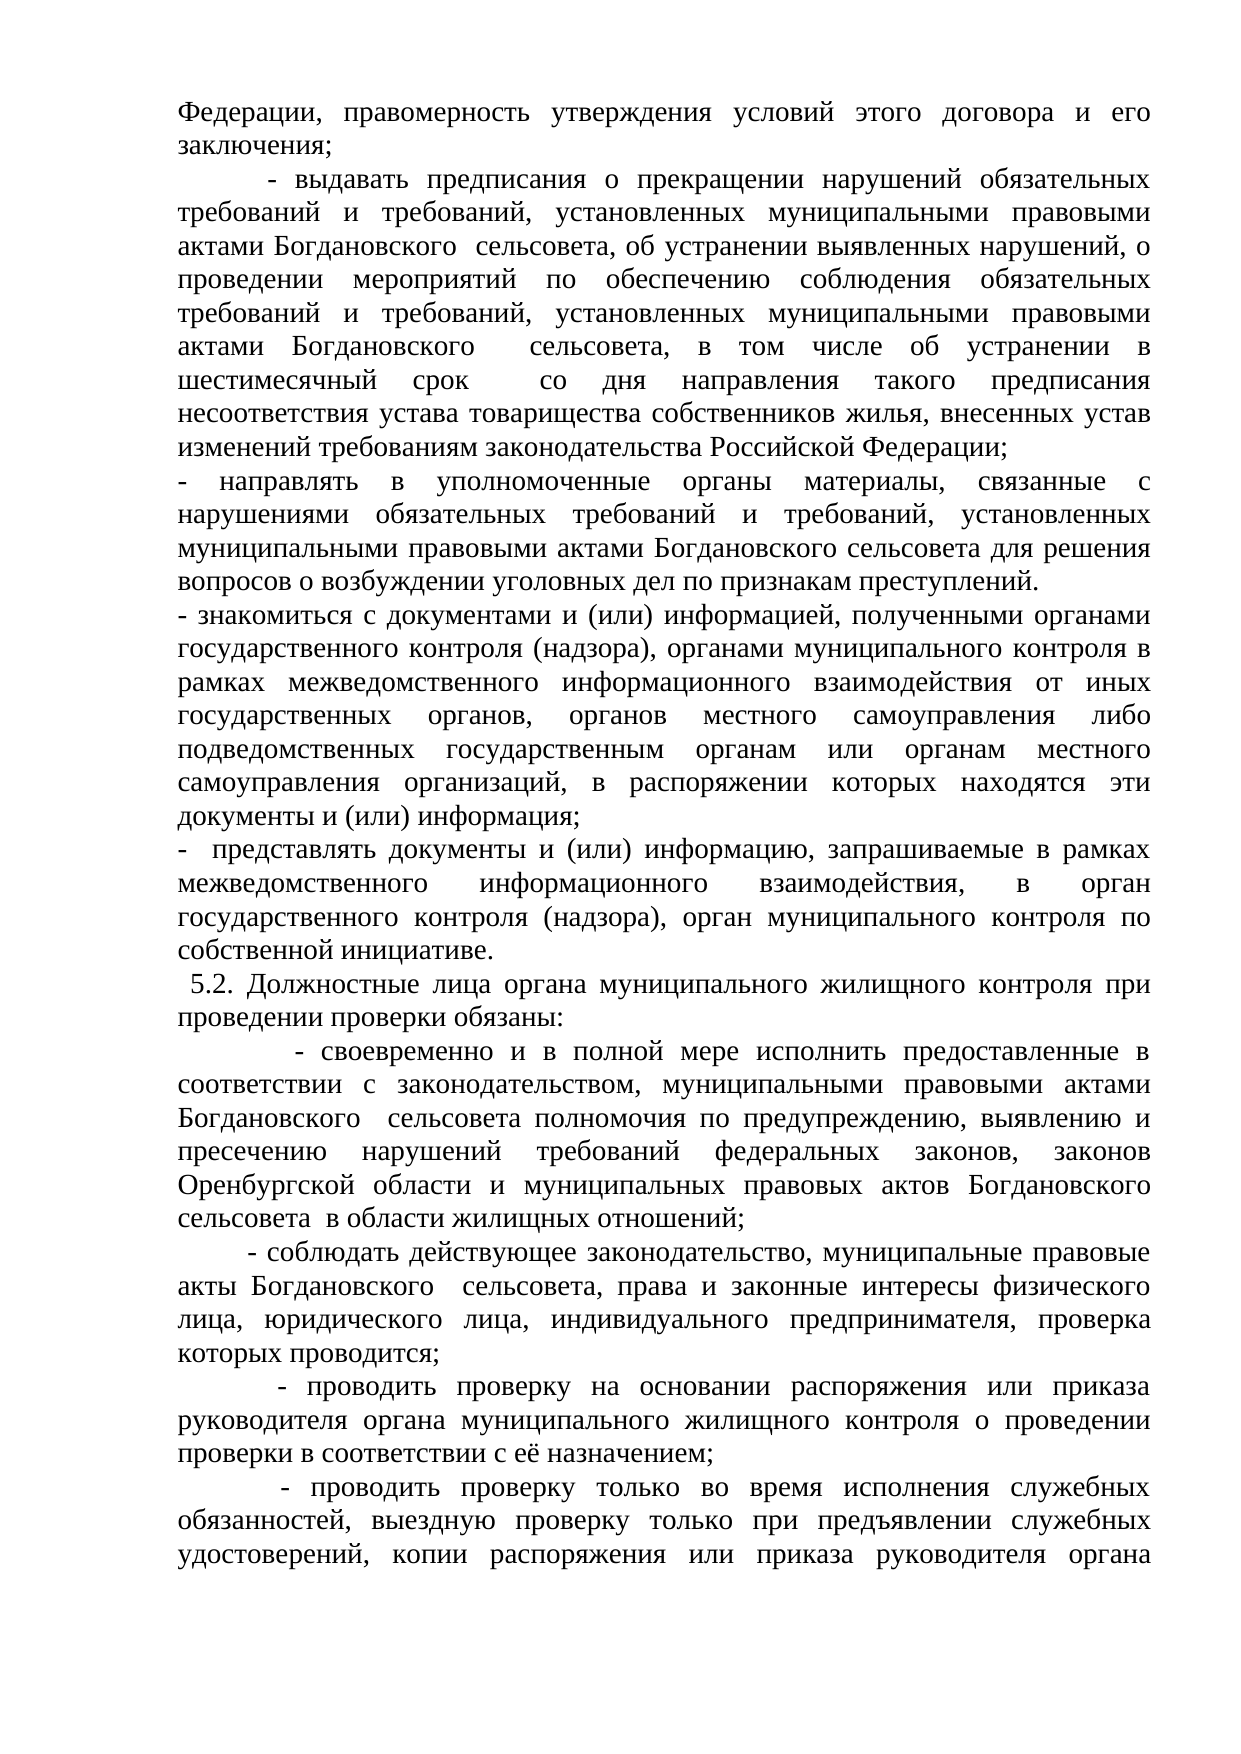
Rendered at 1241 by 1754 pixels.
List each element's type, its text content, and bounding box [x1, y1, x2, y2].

text - своевременно и в полной мере исполнить предоставленные в соответствии с законодательством, муниципальными правовыми актами Богдановского сельсовета полномочия по предупреждению, выявлению и пресечению нарушений требований федеральных законов, законов Оренбургской области и муниципальных правовых актов Богдановского сельсовета в области жилищных отношений; [177, 1033, 1152, 1234]
text - соблюдать действующее законодательство, муниципальные правовые акты Богдановского сельсовета, права и законные интересы физического лица, юридического лица, индивидуального предпринимателя, проверка которых проводится; [177, 1234, 1152, 1368]
text - представлять документы и (или) информацию, запрашиваемые в рамках межведомственного информационного взаимодействия, в орган государственного контроля (надзора), орган муниципального контроля по собственной инициативе. [177, 832, 1152, 966]
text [177, 94, 1152, 161]
text - знакомиться с документами и (или) информацией, полученными органами государственного контроля (надзора), органами муниципального контроля в рамках межведомственного информационного взаимодействия от иных государственных органов, органов местного самоуправления либо подведомственных государственным органам или органам местного самоуправления организаций, в распоряжении которых находятся эти документы и (или) информация; [177, 597, 1152, 832]
text - направлять в уполномоченные органы материалы, связанные с нарушениями обязательных требований и требований, установленных муниципальными правовыми актами Богдановского сельсовета для решения вопросов о возбуждении уголовных дел по признакам преступлений. [177, 463, 1152, 597]
text - выдавать предписания о прекращении нарушений обязательных требований и требований, установленных муниципальными правовыми актами Богдановского сельсовета, об устранении выявленных нарушений, о проведении мероприятий по обеспечению соблюдения обязательных требований и требований, установленных муниципальными правовыми актами Богдановского сельсовета, в том числе об устранении в шестимесячный срок со дня направления такого предписания несоответствия устава товарищества собственников жилья, внесенных устав изменений требованиям законодательства Российской Федерации; [177, 161, 1152, 463]
text 5.2. Должностные лица органа муниципального жилищного контроля при проведении проверки обязаны: [177, 966, 1152, 1033]
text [177, 1469, 1152, 1569]
text - проводить проверку на основании распоряжения или приказа руководителя органа муниципального жилищного контроля о проведении проверки в соответствии с её назначением; [177, 1368, 1152, 1469]
